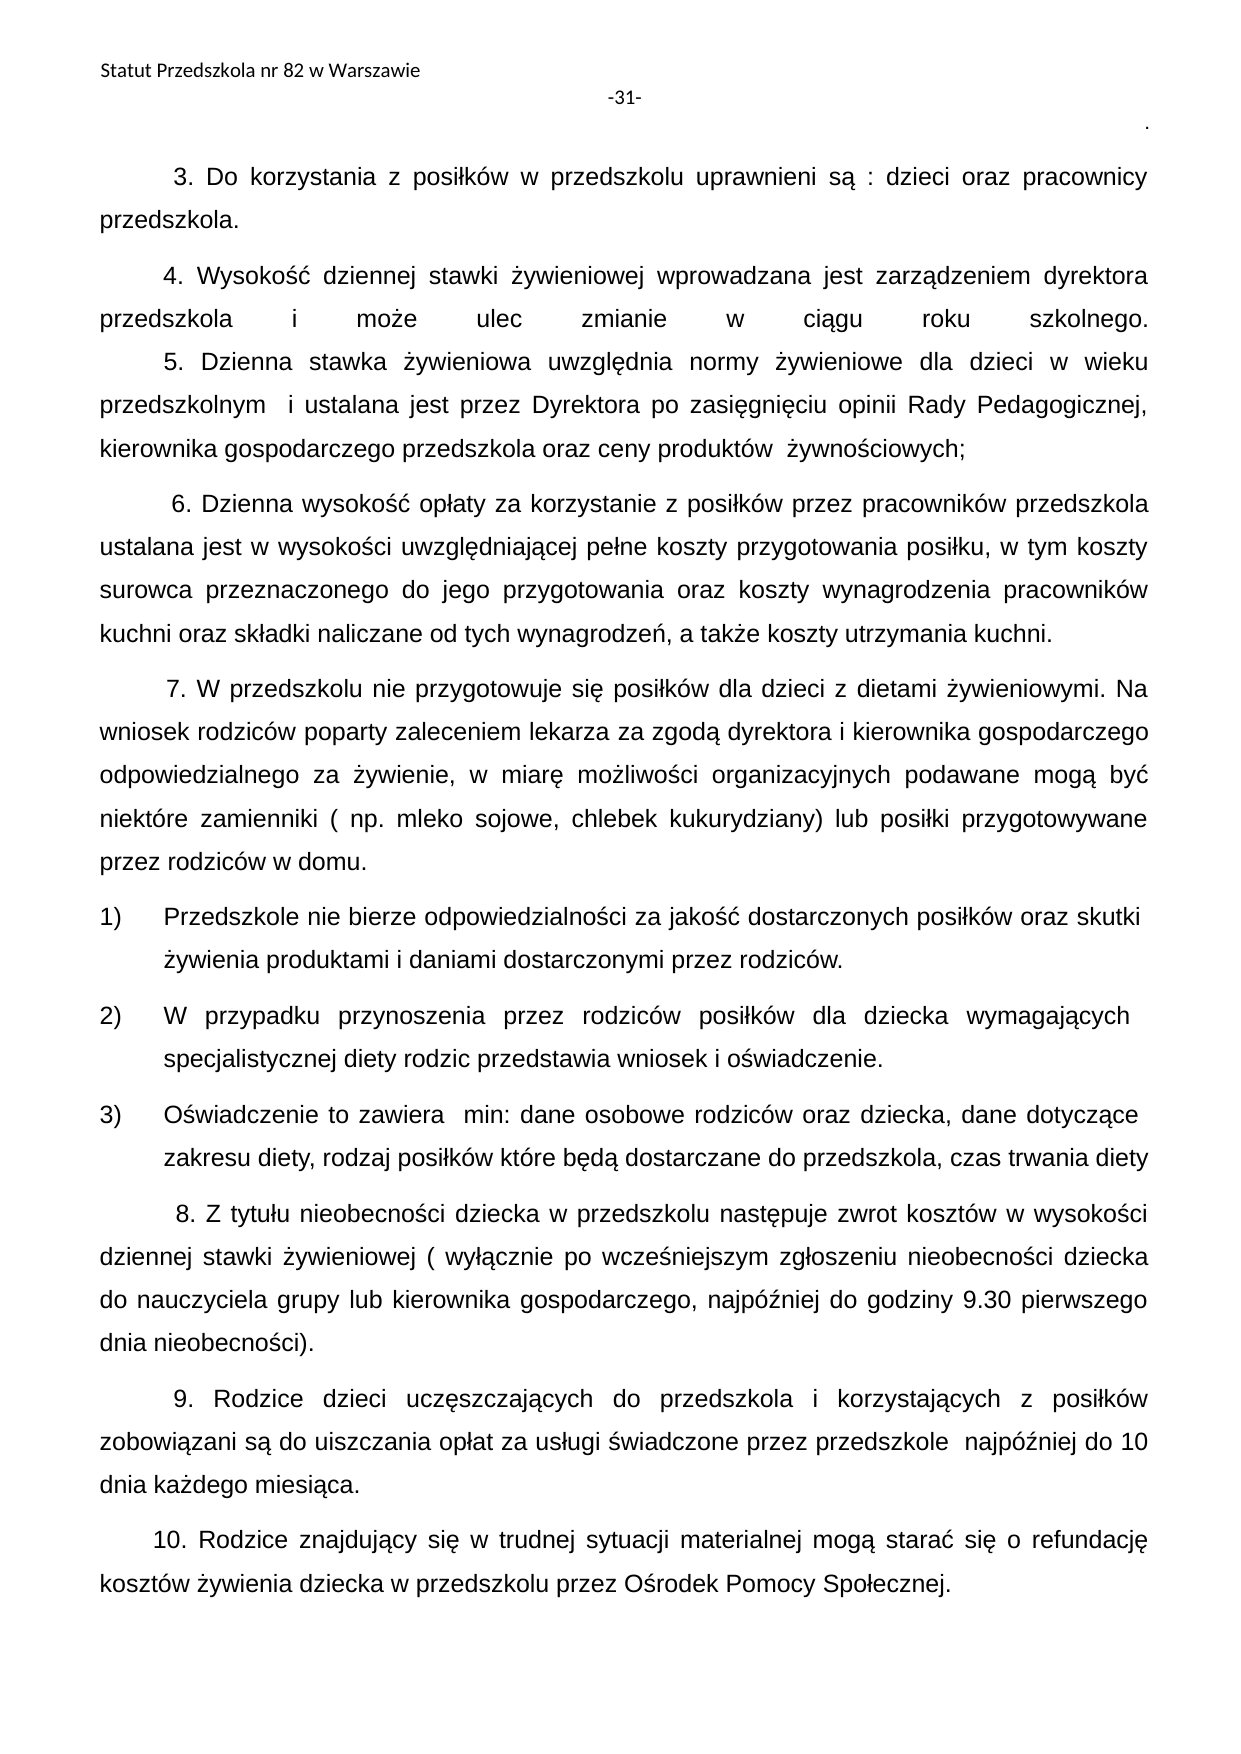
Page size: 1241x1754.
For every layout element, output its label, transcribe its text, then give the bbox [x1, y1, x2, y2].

list 7. W przedszkolu nie przygotowuje się posiłków dla dzieci z dietami żywieniowymi. Na wniosek rodziców poparty zaleceniem lekarza za zgodą dyrektora i kierownika gospodarczego odpowiedzialnego za żywienie, w miarę możliwości organizacyjnych podawane mogą być niektóre zamienniki ( np. mleko sojowe, chlebek kukurydziany) lub posiłki przygotowywane przez rodziców w domu. [99, 674, 1150, 876]
list 8. Z tytułu nieobecności dziecka w przedszkolu następuje zwrot kosztów w wysokości dziennej stawki żywieniowej ( wyłącznie po wcześniejszym zgłoszeniu nieobecności dziecka do nauczyciela grupy lub kierownika gospodarczego, najpóźniej do godziny 9.30 pierwszego dnia nieobecności). [99, 1199, 1150, 1357]
list 10. Rodzice znajdujący się w trudnej sytuacji materialnej mogą starać się o refundację kosztów żywienia dziecka w przedszkolu przez Ośrodek Pomocy Społecznej. [99, 1526, 1150, 1597]
list 3. Do korzystania z posiłków w przedszkolu uprawnieni są : dzieci oraz pracownicy przedszkola. [99, 162, 1150, 234]
list 6. Dzienna wysokość opłaty za korzystanie z posiłków przez pracowników przedszkola ustalana jest w wysokości uwzględniającej pełne koszty przygotowania posiłku, w tym koszty surowca przeznaczonego do jego przygotowania oraz koszty wynagrodzenia pracowników kuchni oraz składki naliczane od tych wynagrodzeń, a także koszty utrzymania kuchni. [99, 489, 1150, 647]
list 1) Przedszkole nie bierze odpowiedzialności za jakość dostarczonych posiłków oraz skutki żywienia produktami i daniami dostarczonymi przez rodziców. [99, 902, 1150, 974]
list 2) W przypadku przynoszenia przez rodziców posiłków dla dziecka wymagających specjalistycznej diety rodzic przedstawia wniosek i oświadczenie. [99, 1001, 1150, 1073]
list 9. Rodzice dzieci uczęszczających do przedszkola i korzystających z posiłków zobowiązani są do uiszczania opłat za usługi świadczone przez przedszkole najpóźniej do 10 dnia każdego miesiąca. [99, 1384, 1150, 1499]
list 4. Wysokość dziennej stawki żywieniowej wprowadzana jest zarządzeniem dyrektora przedszkola i może ulec zmianie w ciągu roku szkolnego. 5. Dzienna stawka żywieniowa uwzględnia normy żywieniowe dla dzieci w wieku przedszkolnym i ustalana jest przez Dyrektora po zasięgnięciu opinii Rady Pedagogicznej, kierownika gospodarczego przedszkola oraz ceny produktów żywnościowych; [99, 261, 1150, 462]
list 3) Oświadczenie to zawiera min: dane osobowe rodziców oraz dziecka, dane dotyczące zakresu diety, rodzaj posiłków które będą dostarczane do przedszkola, czas trwania diety [99, 1100, 1150, 1172]
